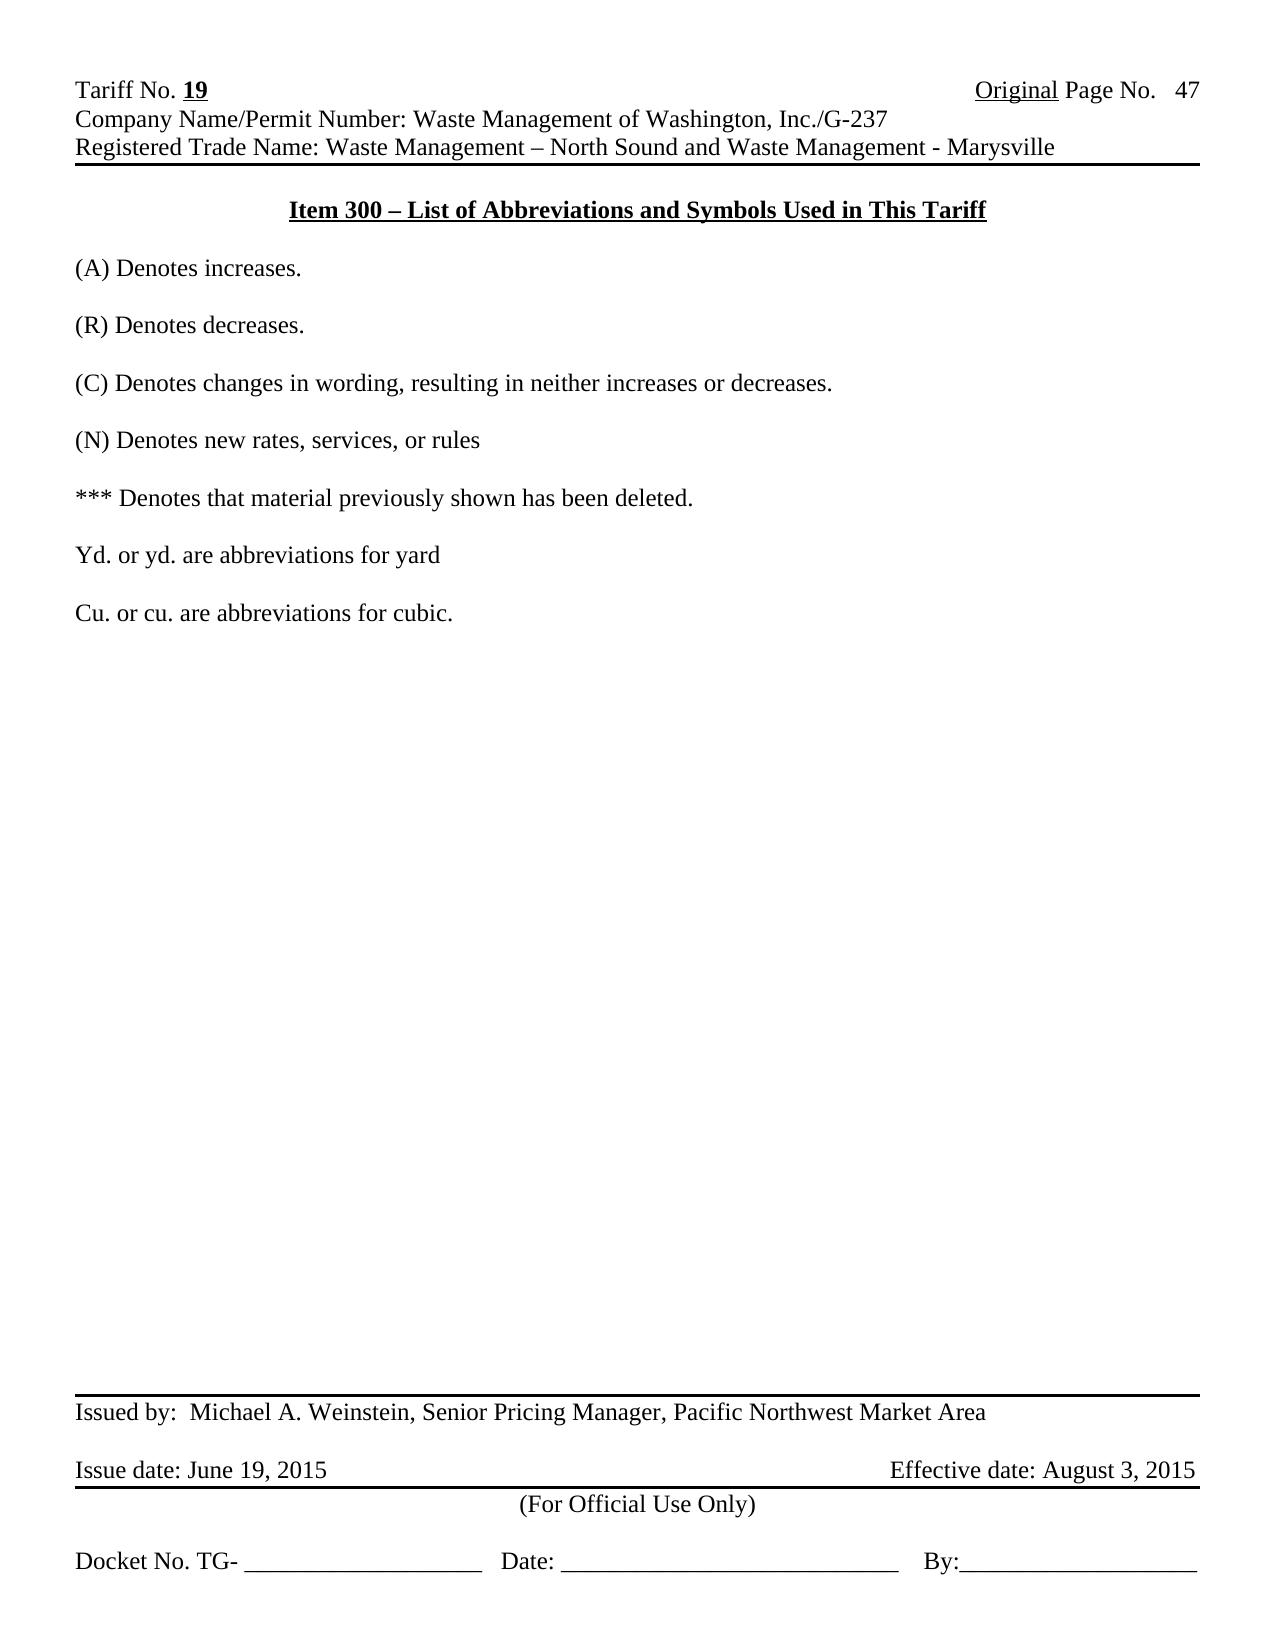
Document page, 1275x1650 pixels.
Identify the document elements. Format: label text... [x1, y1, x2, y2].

text (N) Denotes new rates, services, or rules [75, 425, 1200, 454]
text (A) Denotes increases. [75, 253, 1200, 281]
text (R) Denotes decreases. [75, 310, 1200, 339]
text (C) Denotes changes in wording, resulting in neither increases or decreases. [75, 368, 1200, 396]
text *** Denotes that material previously shown has been deleted. [75, 483, 1200, 511]
subtitle Item 300 – List of Abbreviations and Symbols Used in This Tariff [75, 195, 1200, 224]
text Cu. or cu. are abbreviations for cubic. [75, 598, 1200, 626]
text Yd. or yd. are abbreviations for yard [75, 540, 1200, 569]
